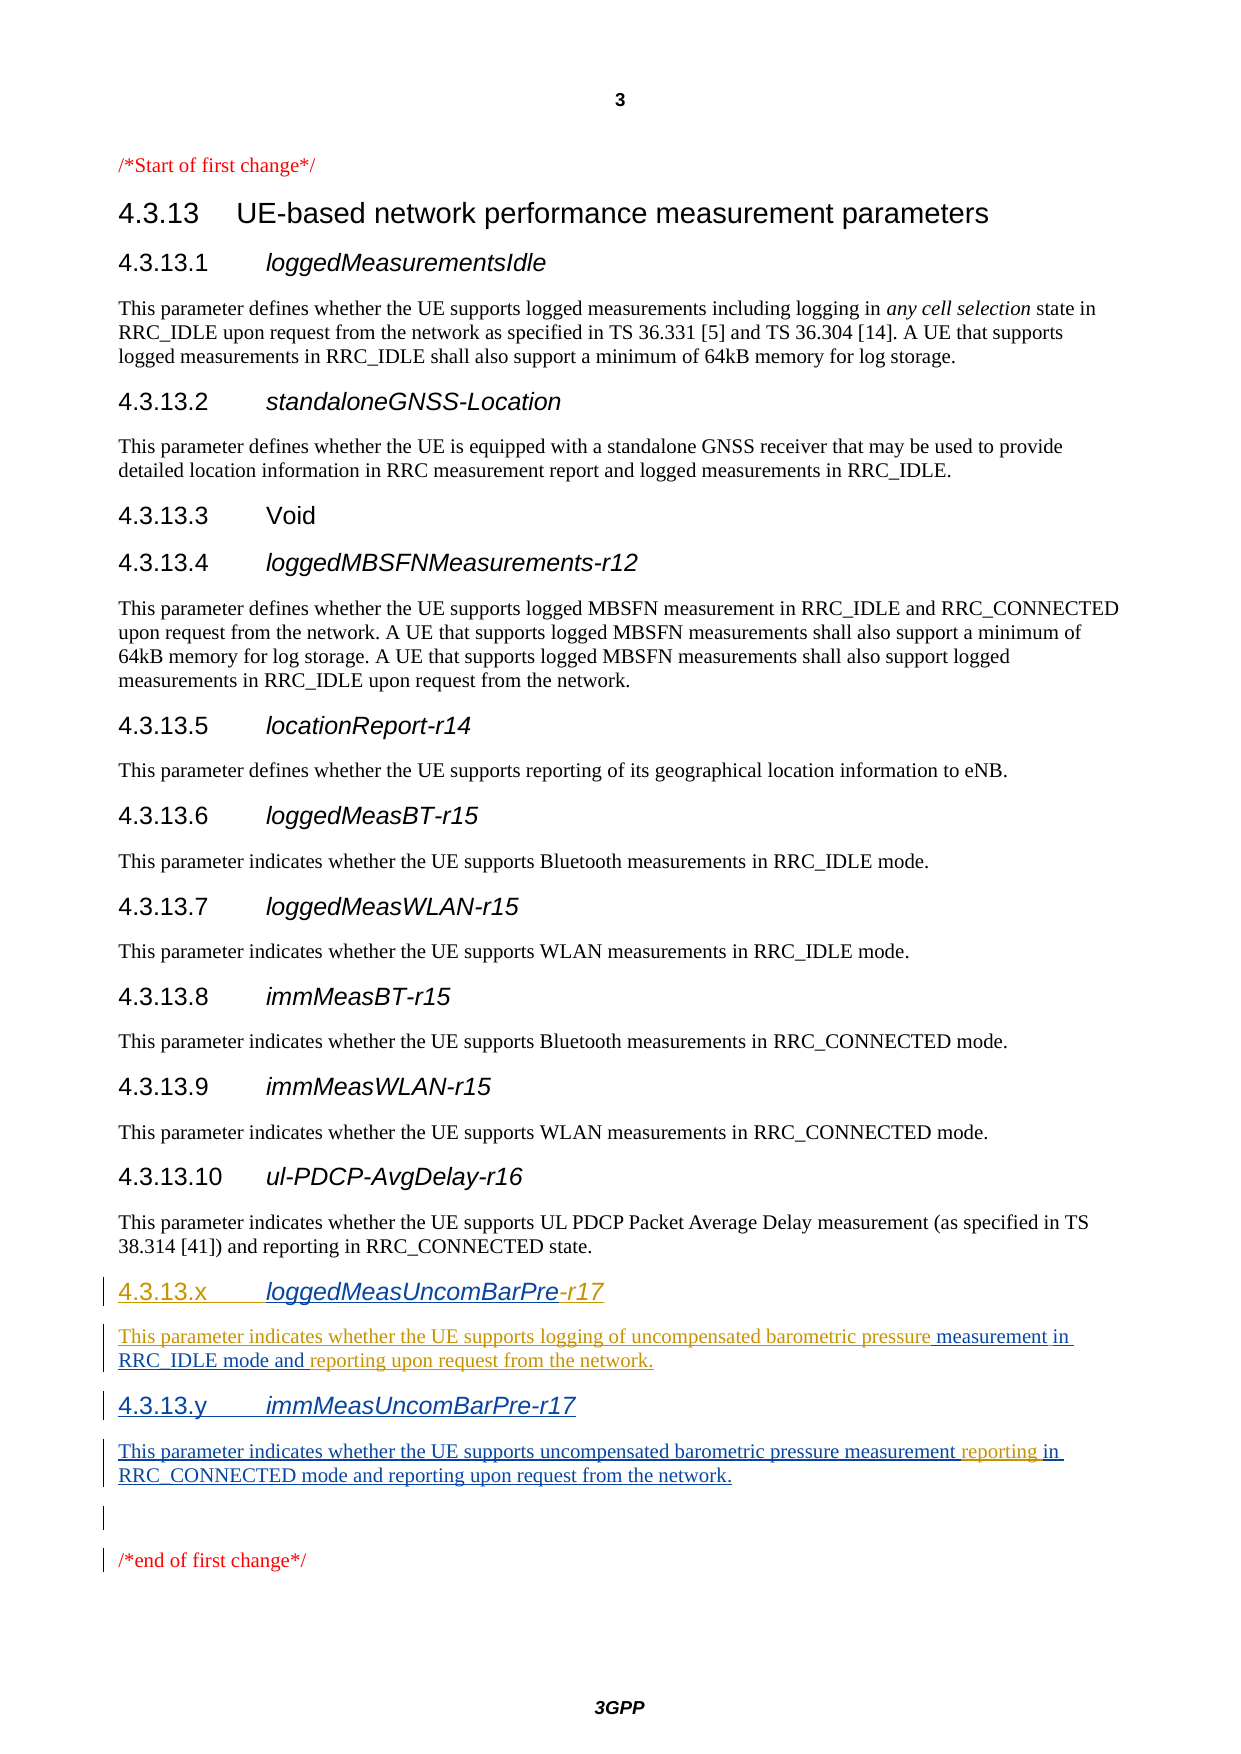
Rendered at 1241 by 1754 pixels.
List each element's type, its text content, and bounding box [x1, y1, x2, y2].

subtitle 4.3.13.3 Void [118, 501, 1122, 529]
text This parameter indicates whether the UE supports UL PDCP Packet Average Delay measurement (as specified in TS 38.314 [41]) and reporting in RRC_CONNECTED state. [118, 1210, 1122, 1258]
subtitle 4.3.13.7 loggedMeasWLAN-r15 [118, 891, 1122, 920]
subtitle 4.3.13.4 loggedMBSFNMeasurements-r12 [118, 548, 1122, 577]
text This parameter indicates whether the UE supports Bluetooth measurements in RRC_CONNECTED mode. [118, 1029, 1122, 1053]
text This parameter defines whether the UE is equipped with a standalone GNSS receiver that may be used to provide detailed location information in RRC measurement report and logged measurements in RRC_IDLE. [118, 434, 1122, 482]
subtitle 4.3.13.10 ul-PDCP-AvgDelay-r16 [118, 1162, 1122, 1191]
text This parameter indicates whether the UE supports WLAN measurements in RRC_CONNECTED mode. [118, 1119, 1122, 1144]
text /*end of first change*/ [118, 1548, 1122, 1572]
subtitle 4.3.13.6 loggedMeasBT-r15 [118, 801, 1122, 830]
subtitle 4.3.13 UE-based network performance measurement parameters [118, 196, 1122, 229]
subtitle 4.3.13.2 standaloneGNSS-Location [118, 386, 1122, 415]
subtitle 4.3.13.8 immMeasBT-r15 [118, 982, 1122, 1011]
text This parameter indicates whether the UE supports WLAN measurements in RRC_IDLE mode. [118, 939, 1122, 963]
subtitle 4.3.13.5 locationReport-r14 [118, 711, 1122, 739]
subtitle 4.3.13.1 loggedMeasurementsIdle [118, 248, 1122, 277]
subtitle 4.3.13.9 immMeasWLAN-r15 [118, 1072, 1122, 1101]
text This parameter defines whether the UE supports logged measurements including logging in any cell selection state in RRC_IDLE upon request from the network as specified in TS 36.331 [5] and TS 36.304 [14]. A UE that supports logged measurements in RRC_IDLE shall also support a minimum of 64kB memory for log storage. [118, 296, 1122, 368]
text This parameter defines whether the UE supports logged MBSFN measurement in RRC_IDLE and RRC_CONNECTED upon request from the network. A UE that supports logged MBSFN measurements shall also support a minimum of 64kB memory for log storage. A UE that supports logged MBSFN measurements shall also support logged measurements in RRC_IDLE upon request from the network. [118, 596, 1122, 692]
text This parameter defines whether the UE supports reporting of its geographical location information to eNB. [118, 758, 1122, 782]
text /*Start of first change*/ [118, 153, 1122, 177]
text This parameter indicates whether the UE supports Bluetooth measurements in RRC_IDLE mode. [118, 849, 1122, 873]
